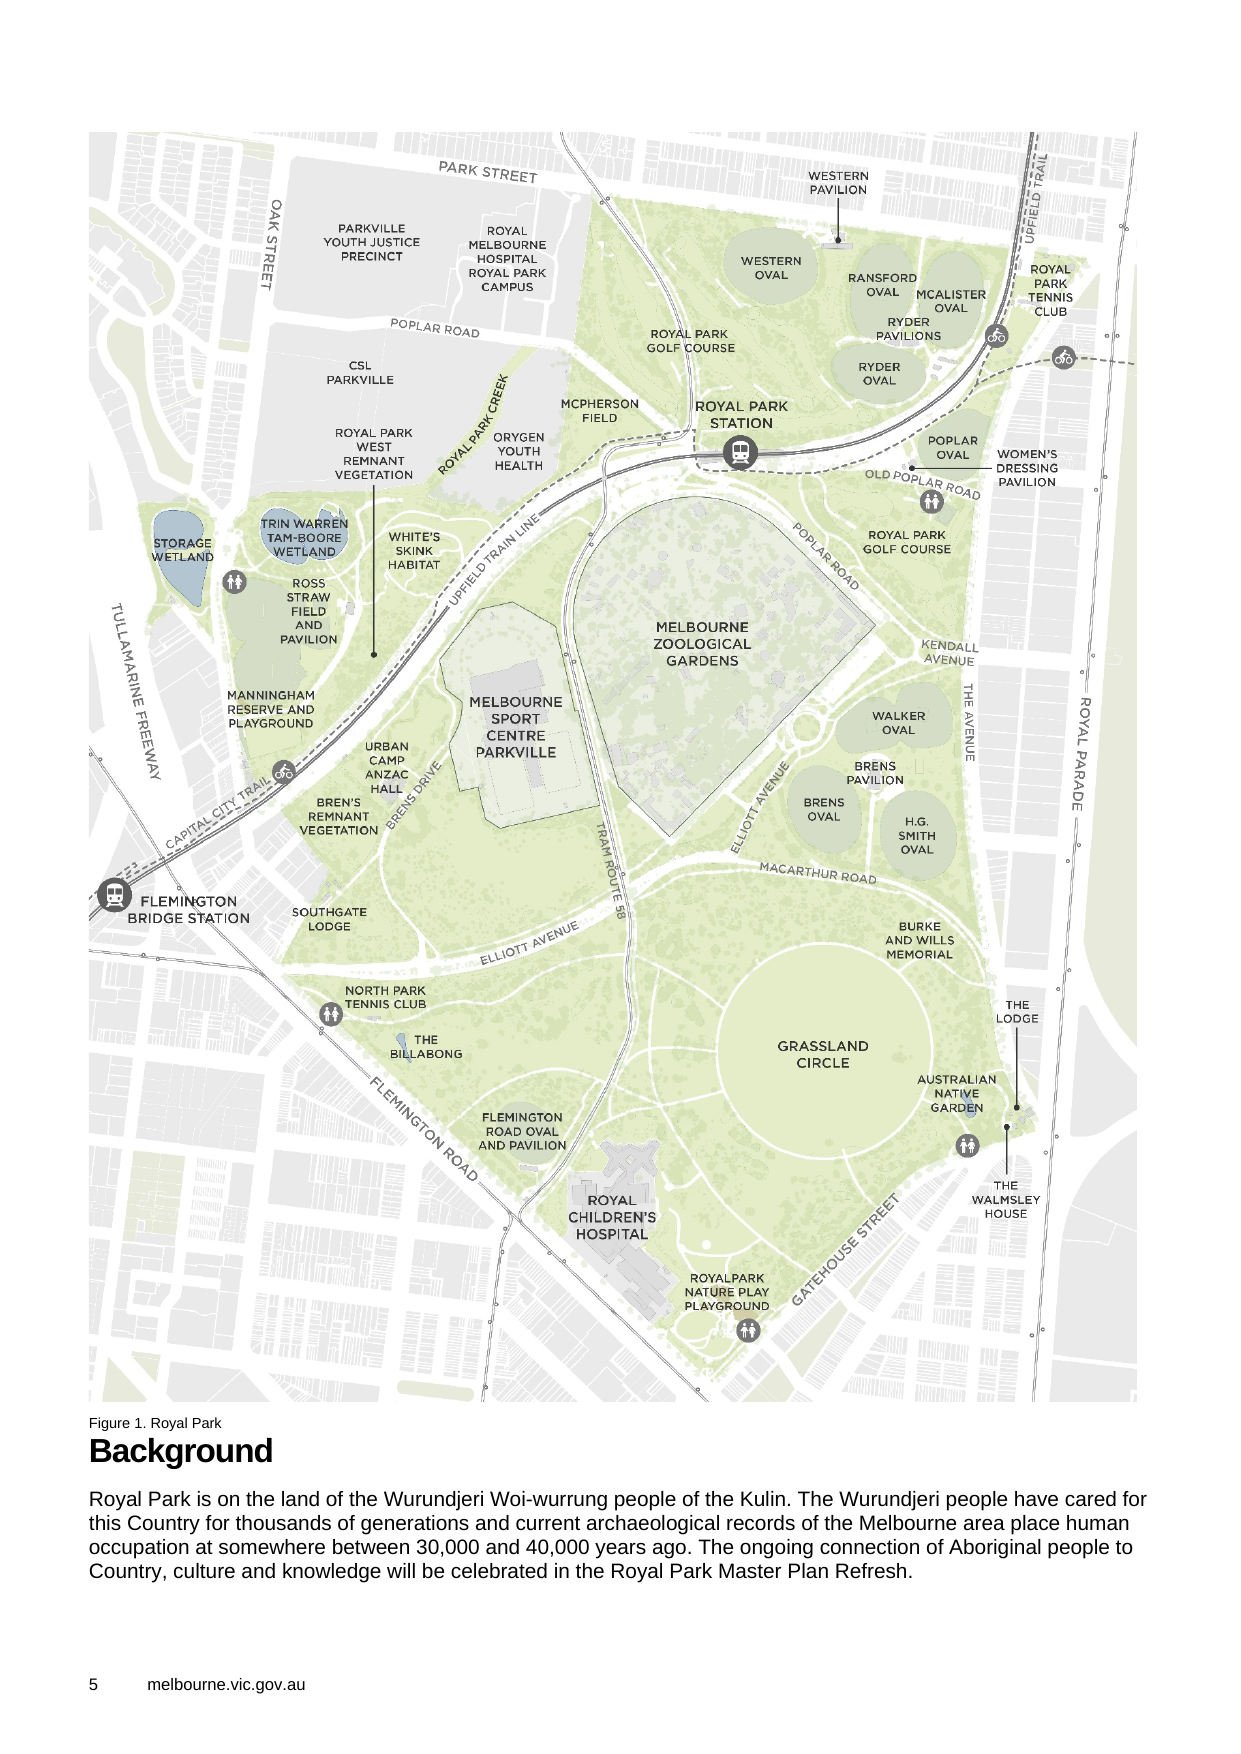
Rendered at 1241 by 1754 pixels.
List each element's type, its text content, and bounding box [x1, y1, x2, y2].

table_header Figure 1. Royal Park [89, 133, 1152, 1431]
subtitle Background [89, 1431, 1152, 1469]
picture [88, 132, 1137, 1402]
text Royal Park is on the land of the Wurundjeri Woi-wurrung people of the Kulin. The Wurundjeri people have cared for this Country for thousands of generations and current archaeological records of the Melbourne area place human occupation at somewhere between 30,000 and 40,000 years ago. The ongoing connection of Aboriginal people to Country, culture and knowledge will be celebrated in the Royal Park Master Plan Refresh. [89, 1487, 1152, 1583]
